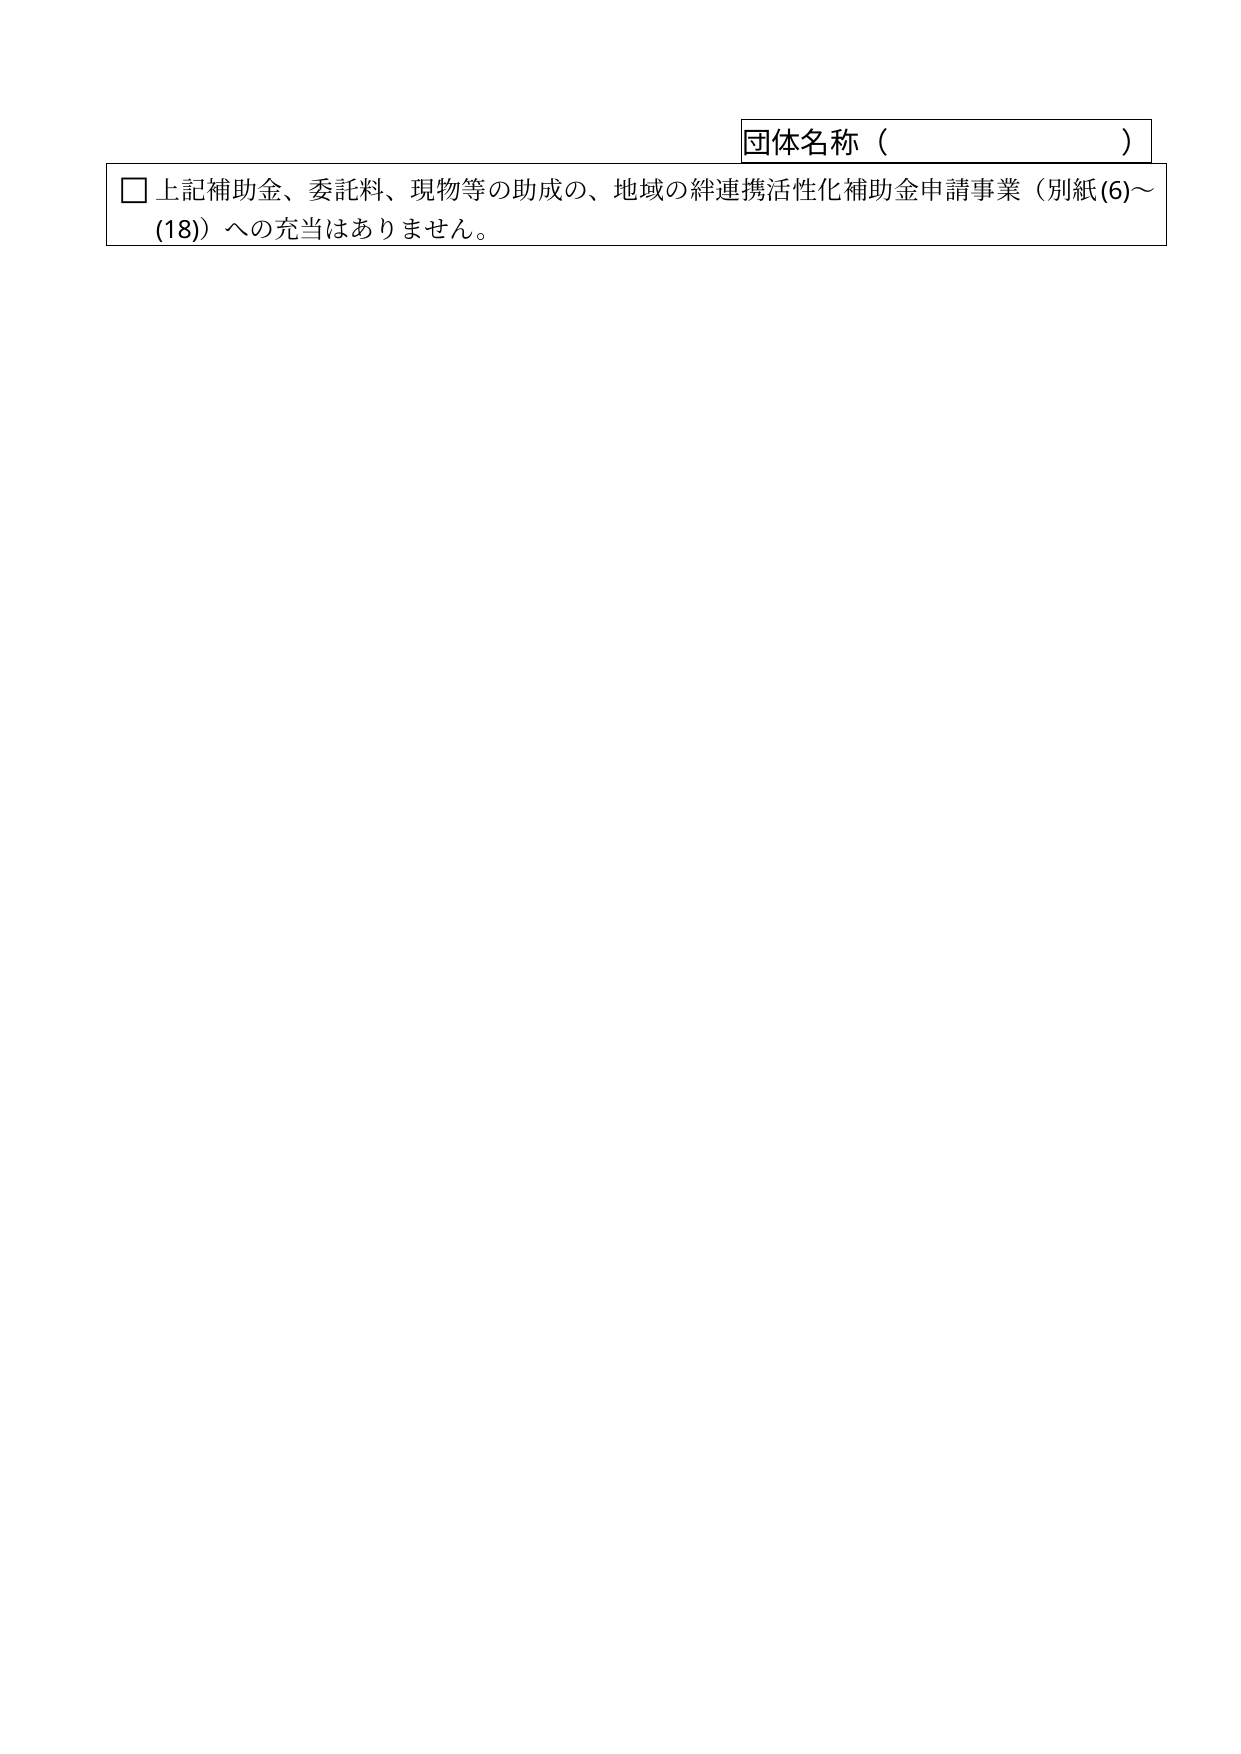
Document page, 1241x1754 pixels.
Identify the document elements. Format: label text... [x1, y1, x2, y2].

table_cell 上記補助金、委託料、現物等の助成の、地域の絆連携活性化補助金申請事業（別紙(6)～(18)）への充当はありません。 [107, 164, 1166, 245]
